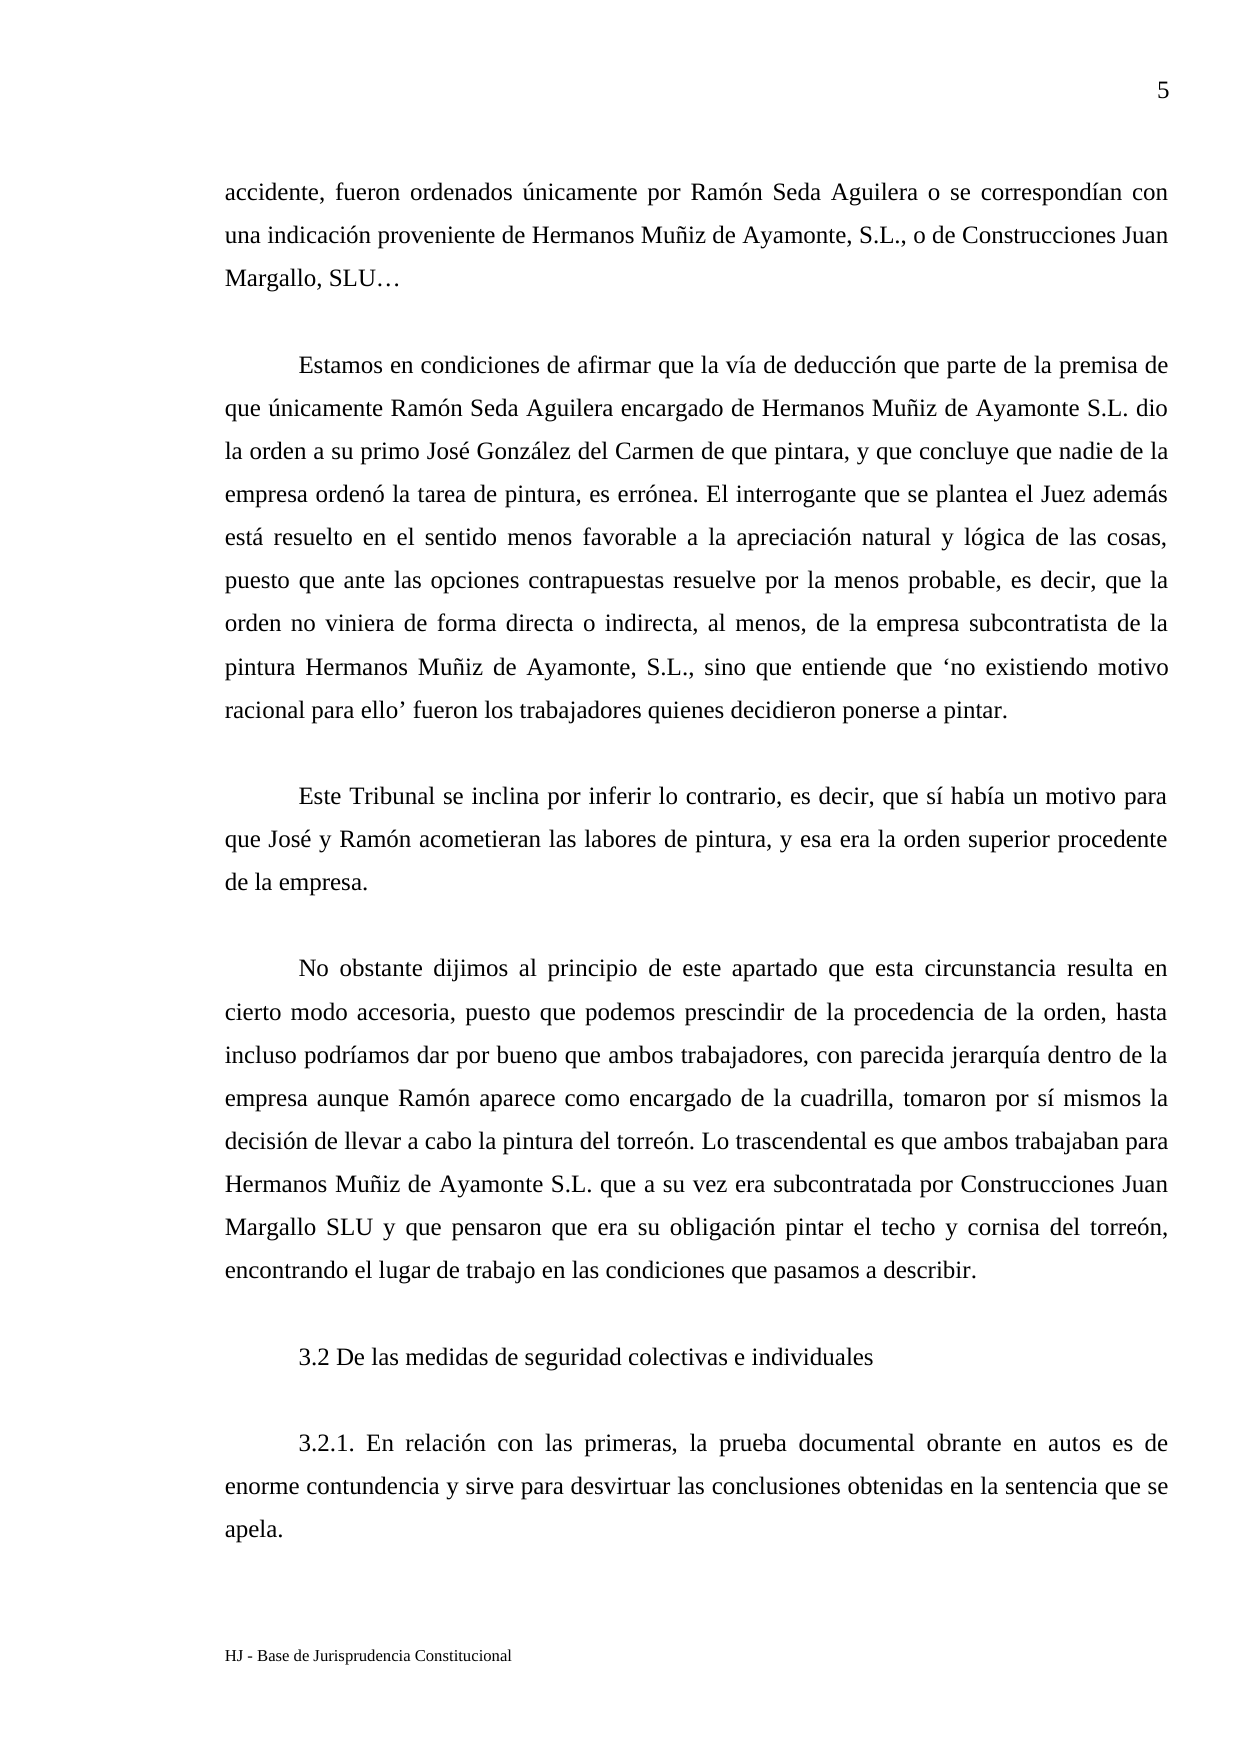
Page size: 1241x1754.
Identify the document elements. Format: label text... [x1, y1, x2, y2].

text Este Tribunal se inclina por inferir lo contrario, es decir, que sí había un motivo para que José y Ramón acometieran las labores de pintura, y esa era la orden superior procedente de la empresa. [224, 781, 1169, 896]
text 3.2.1. En relación con las primeras, la prueba documental obrante en autos es de enorme contundencia y sirve para desvirtuar las conclusiones obtenidas en la sentencia que se apela. [224, 1428, 1169, 1543]
text 3.2 De las medidas de seguridad colectivas e individuales [224, 1342, 1169, 1370]
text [224, 177, 1169, 292]
text No obstante dijimos al principio de este apartado que esta circunstancia resulta en cierto modo accesoria, puesto que podemos prescindir de la procedencia de la orden, hasta incluso podríamos dar por bueno que ambos trabajadores, con parecida jerarquía dentro de la empresa aunque Ramón aparece como encargado de la cuadrilla, tomaron por sí mismos la decisión de llevar a cabo la pintura del torreón. Lo trascendental es que ambos trabajaban para Hermanos Muñiz de Ayamonte S.L. que a su vez era subcontratada por Construcciones Juan Margallo SLU y que pensaron que era su obligación pintar el techo y cornisa del torreón, encontrando el lugar de trabajo en las condiciones que pasamos a describir. [224, 953, 1169, 1284]
text Estamos en condiciones de afirmar que la vía de deducción que parte de la premisa de que únicamente Ramón Seda Aguilera encargado de Hermanos Muñiz de Ayamonte S.L. dio la orden a su primo José González del Carmen de que pintara, y que concluye que nadie de la empresa ordenó la tarea de pintura, es errónea. El interrogante que se plantea el Juez además está resuelto en el sentido menos favorable a la apreciación natural y lógica de las cosas, puesto que ante las opciones contrapuestas resuelve por la menos probable, es decir, que la orden no viniera de forma directa o indirecta, al menos, de la empresa subcontratista de la pintura Hermanos Muñiz de Ayamonte, S.L., sino que entiende que ‘no existiendo motivo racional para ello’ fueron los trabajadores quienes decidieron ponerse a pintar. [224, 350, 1169, 723]
